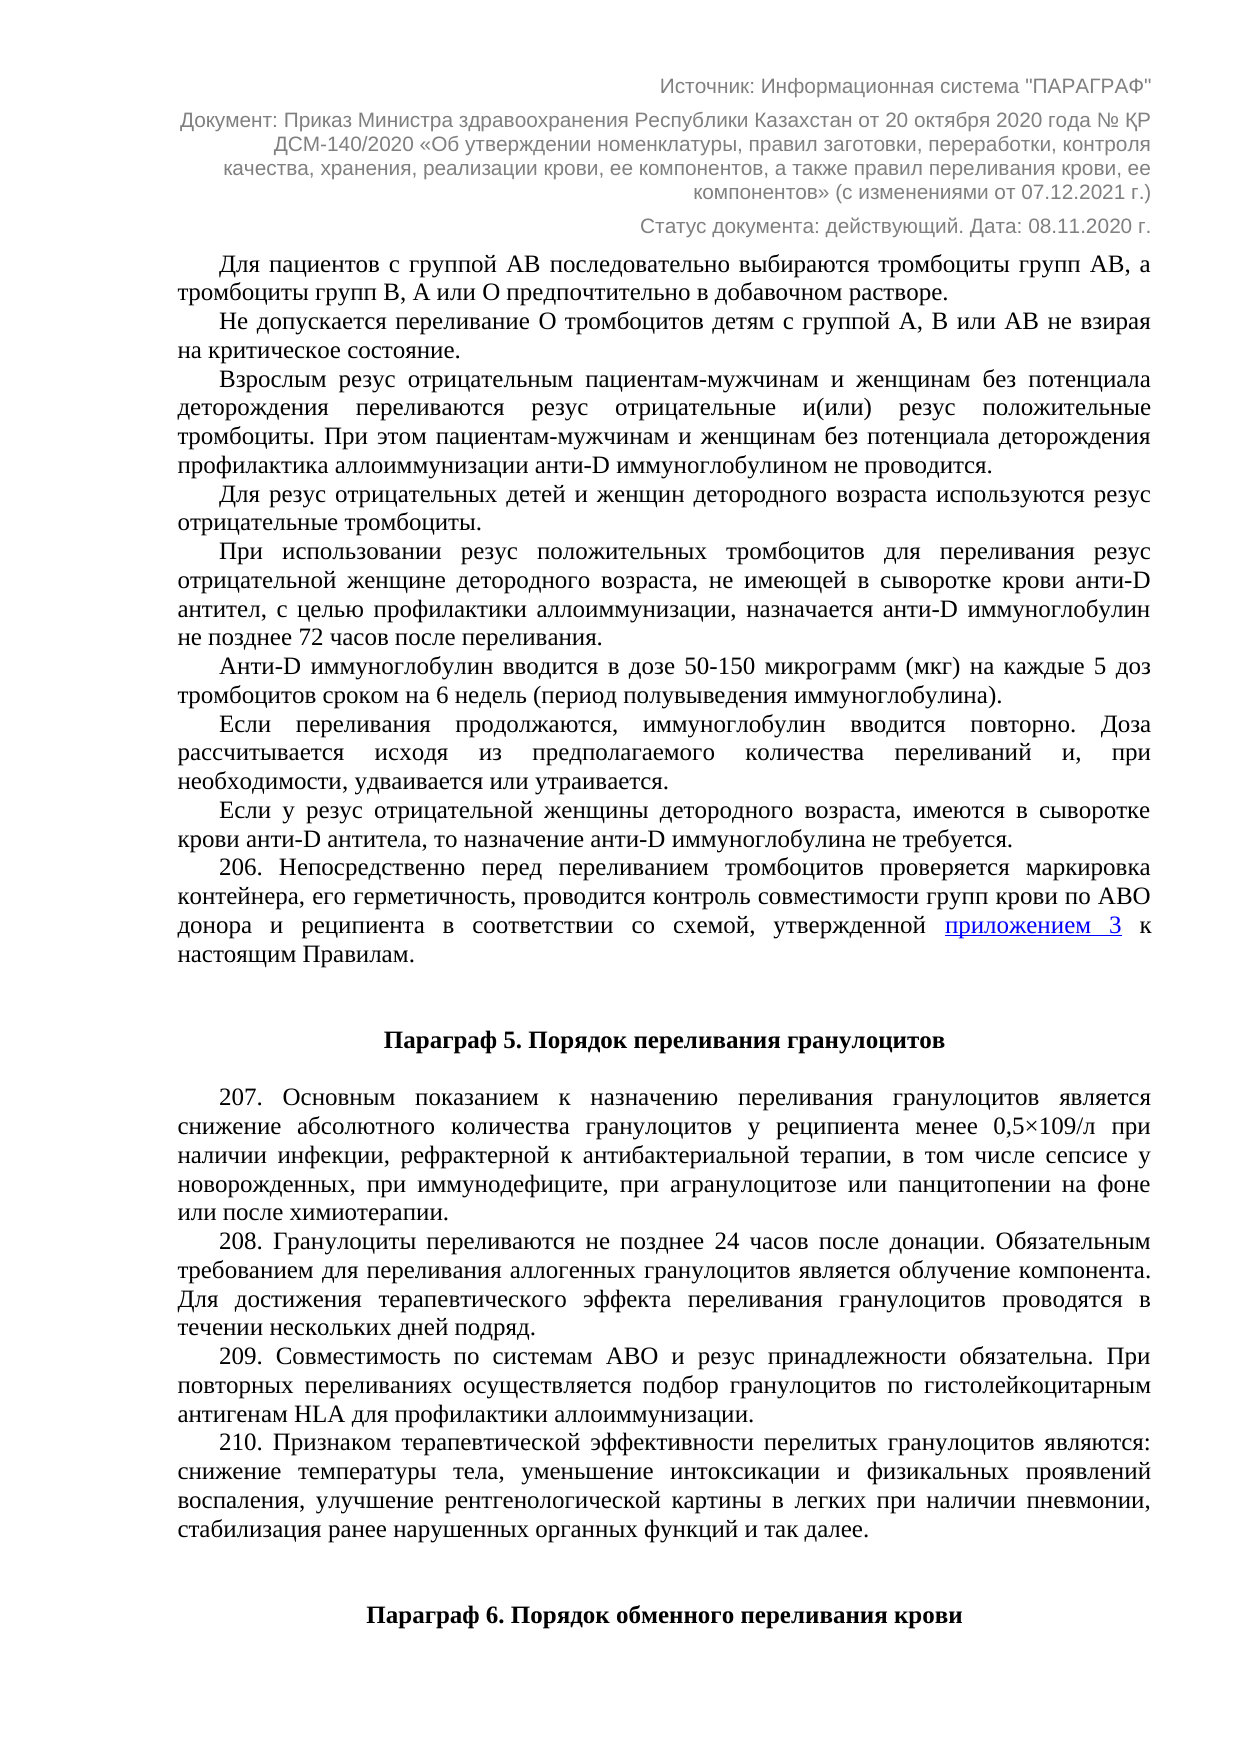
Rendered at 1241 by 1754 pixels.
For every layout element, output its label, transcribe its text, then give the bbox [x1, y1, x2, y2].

text Взрослым резус отрицательным пациентам-мужчинам и женщинам без потенциала деторождения переливаются резус отрицательные и(или) резус положительные тромбоциты. При этом пациентам-мужчинам и женщинам без потенциала деторождения профилактика аллоиммунизации анти-D иммуноглобулином не проводится. [177, 364, 1152, 479]
text 210. Признаком терапевтической эффективности перелитых гранулоцитов являются: снижение температуры тела, уменьшение интоксикации и физикальных проявлений воспаления, улучшение рентгенологической картины в легких при наличии пневмонии, стабилизация ранее нарушенных органных функций и так далее. [177, 1427, 1152, 1542]
text 209. Совместимость по системам АВО и резус принадлежности обязательна. При повторных переливаниях осуществляется подбор гранулоцитов по гистолейкоцитарным антигенам HLA для профилактики аллоиммунизации. [177, 1341, 1152, 1427]
text Параграф 5. Порядок переливания гранулоцитов [177, 1025, 1152, 1054]
text Параграф 6. Порядок обменного переливания крови [177, 1600, 1152, 1629]
text Не допускается переливание О тромбоцитов детям с группой А, В или АВ не взирая на критическое состояние. [177, 306, 1152, 364]
text 206. Непосредственно перед переливанием тромбоцитов проверяется маркировка контейнера, его герметичность, проводится контроль совместимости групп крови по АВО донора и реципиента в соответствии со схемой, утвержденной приложением 3 к настоящим Правилам. [177, 852, 1152, 967]
text Для пациентов с группой АВ последовательно выбираются тромбоциты групп АВ, а тромбоциты групп В, А или О предпочтительно в добавочном растворе. [177, 249, 1152, 306]
text 208. Гранулоциты переливаются не позднее 24 часов после донации. Обязательным требованием для переливания аллогенных гранулоцитов является облучение компонента. Для достижения терапевтического эффекта переливания гранулоцитов проводятся в течении нескольких дней подряд. [177, 1226, 1152, 1341]
text Для резус отрицательных детей и женщин детородного возраста используются резус отрицательные тромбоциты. [177, 479, 1152, 536]
text При использовании резус положительных тромбоцитов для переливания резус отрицательной женщине детородного возраста, не имеющей в сыворотке крови анти-D антител, с целью профилактики аллоиммунизации, назначается анти-D иммуноглобулин не позднее 72 часов после переливания. [177, 536, 1152, 651]
text 207. Основным показанием к назначению переливания гранулоцитов является снижение абсолютного количества гранулоцитов у реципиента менее 0,5×109/л при наличии инфекции, рефрактерной к антибактериальной терапии, в том числе сепсисе у новорожденных, при иммунодефиците, при агранулоцитозе или панцитопении на фоне или после химиотерапии. [177, 1082, 1152, 1226]
text Если переливания продолжаются, иммуноглобулин вводится повторно. Доза рассчитывается исходя из предполагаемого количества переливаний и, при необходимости, удваивается или утраивается. [177, 709, 1152, 795]
text Если у резус отрицательной женщины детородного возраста, имеются в сыворотке крови анти-D антитела, то назначение анти-D иммуноглобулина не требуется. [177, 795, 1152, 852]
text Анти-D иммуноглобулин вводится в дозе 50-150 микрограмм (мкг) на каждые 5 доз тромбоцитов сроком на 6 недель (период полувыведения иммуноглобулина). [177, 651, 1152, 709]
